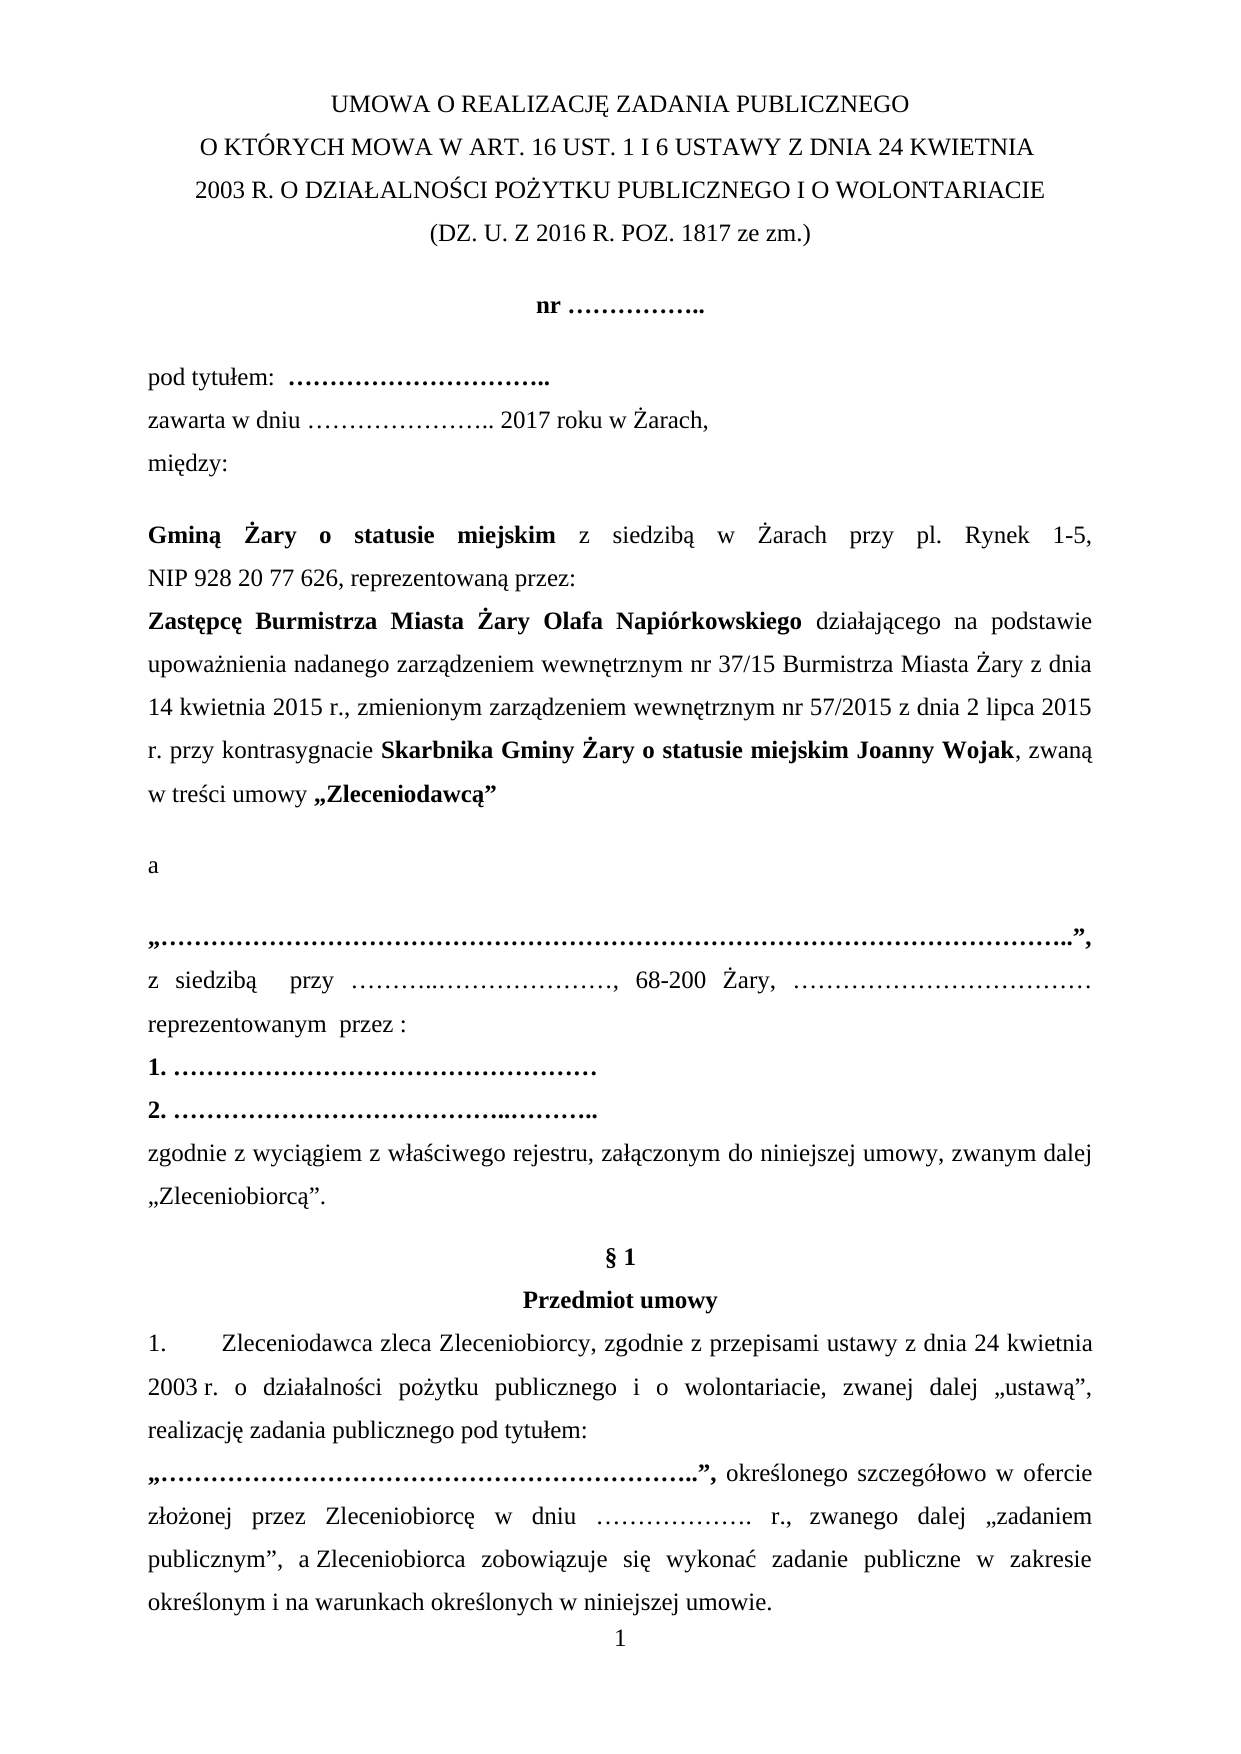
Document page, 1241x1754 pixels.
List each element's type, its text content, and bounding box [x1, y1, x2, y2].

text 1. …………………………………………… [148, 1052, 1093, 1081]
text zgodnie z wyciągiem z właściwego rejestru, załączonym do niniejszej umowy, zwanym dalej „Zleceniobiorcą”. [148, 1138, 1093, 1210]
list Zleceniodawca zleca Zleceniobiorcy, zgodnie z przepisami ustawy z dnia 24 kwietnia 2003 r. o działalności pożytku publicznego i o wolontariacie, zwanej dalej „ustawą”, realizację zadania publicznego pod tytułem: [148, 1328, 1093, 1443]
text między: [148, 448, 1093, 477]
text 2. …………………………………..……….. [148, 1095, 1093, 1124]
text UMOWA O REALIZACJĘ ZADANIA PUBLICZNEGO [148, 89, 1093, 117]
text Gminą Żary o statusie miejskim z siedzibą w Żarach przy pl. Rynek 1-5, NIP 928 20 77 626, reprezentowaną przez: [148, 520, 1093, 592]
text nr …………….. [148, 290, 1093, 319]
text O KTÓRYCH MOWA W ART. 16 UST. 1 I 6 USTAWY Z DNIA 24 KWIETNIA 2003 R. O DZIAŁALNOŚCI POŻYTKU PUBLICZNEGO I O WOLONTARIACIE (DZ. U. Z 2016 R. POZ. 1817 ze zm.) [148, 132, 1093, 247]
text § 1 [148, 1242, 1093, 1271]
text a [148, 851, 1093, 879]
text Zastępcę Burmistrza Miasta Żary Olafa Napiórkowskiego działającego na podstawie upoważnienia nadanego zarządzeniem wewnętrznym nr 37/15 Burmistrza Miasta Żary z dnia 14 kwietnia 2015 r., zmienionym zarządzeniem wewnętrznym nr 57/2015 z dnia 2 lipca 2015 r. przy kontrasygnacie Skarbnika Gminy Żary o statusie miejskim Joanny Wojak, zwaną w treści umowy „Zleceniodawcą” [148, 606, 1093, 807]
text „………………………………………………………..”, określonego szczegółowo w ofercie złożonej przez Zleceniobiorcę w dniu ………………. r., zwanego dalej „zadaniem publicznym”, a Zleceniobiorca zobowiązuje się wykonać zadanie publiczne w zakresie określonym i na warunkach określonych w niniejszej umowie. [148, 1458, 1093, 1616]
text Przedmiot umowy [148, 1285, 1093, 1314]
text „………………………………………………………………………………………………..”, z siedzibą przy ………..…………………, 68-200 Żary, ……………………………… reprezentowanym przez : [148, 922, 1093, 1037]
text pod tytułem: ………………………….. [148, 362, 1093, 391]
text zawarta w dniu ………………….. 2017 roku w Żarach, [148, 405, 1093, 434]
